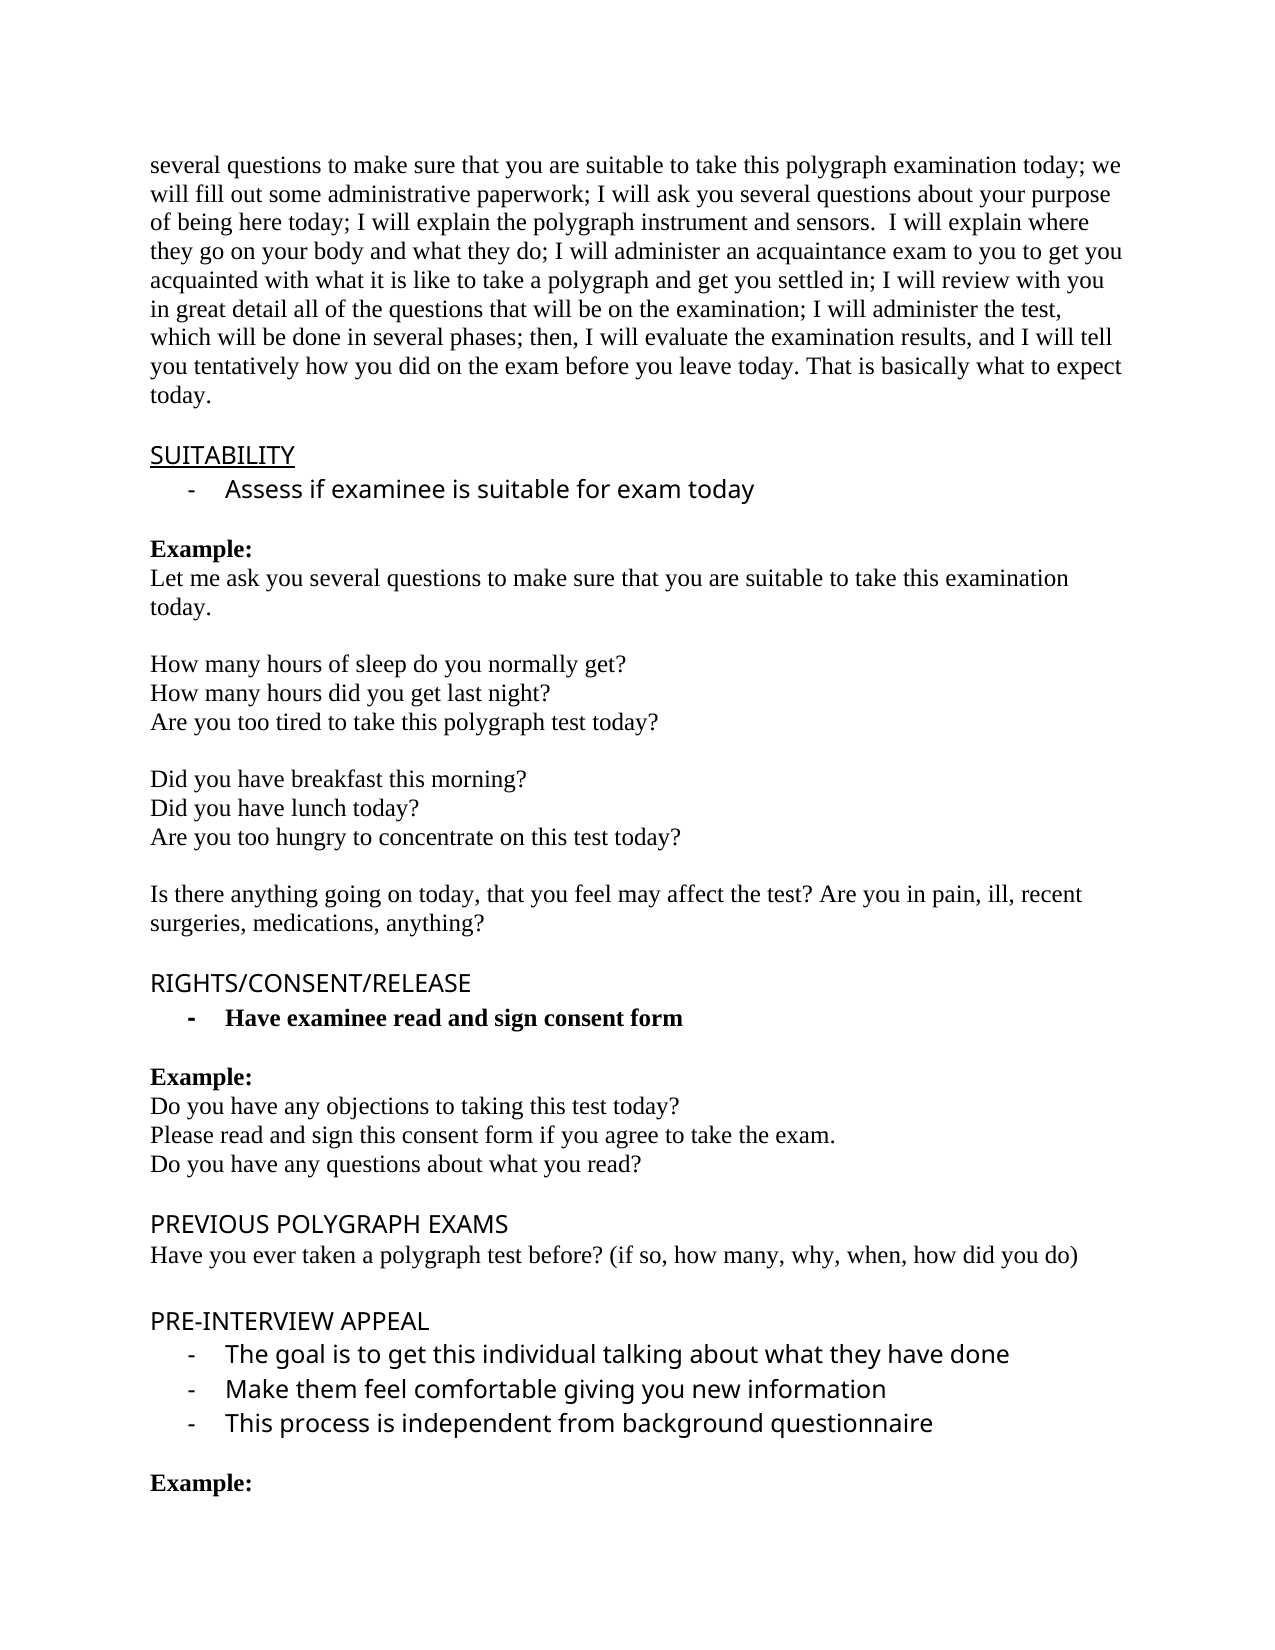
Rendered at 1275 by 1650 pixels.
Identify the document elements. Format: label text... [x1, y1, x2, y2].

text PRE-INTERVIEW APPEAL [150, 1303, 1125, 1337]
list Make them feel comfortable giving you new information [187, 1371, 1125, 1405]
text Example: [150, 1468, 1125, 1497]
text Do you have any questions about what you read? [150, 1149, 1125, 1177]
text Example: [150, 534, 1125, 563]
text How many hours of sleep do you normally get? [150, 649, 1125, 678]
text PREVIOUS POLYGRAPH EXAMS [150, 1206, 1125, 1240]
text RIGHTS/CONSENT/RELEASE [150, 966, 1125, 1000]
list The goal is to get this individual talking about what they have done [187, 1337, 1125, 1371]
text Is there anything going on today, that you feel may affect the test? Are you in pain, ill, recent surgeries, medications, anything? [150, 879, 1125, 937]
list Assess if examinee is suitable for exam today [187, 472, 1125, 506]
text Please read and sign this consent form if you agree to take the exam. [150, 1120, 1125, 1149]
text How many hours did you get last night? [150, 678, 1125, 707]
text Did you have breakfast this morning? [150, 764, 1125, 793]
text Let me ask you several questions to make sure that you are suitable to take this examination today. [150, 563, 1125, 621]
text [150, 150, 1125, 409]
list Have examinee read and sign consent form [187, 1000, 1125, 1034]
text Are you too tired to take this polygraph test today? [150, 707, 1125, 736]
list This process is independent from background questionnaire [187, 1405, 1125, 1439]
text Did you have lunch today? [150, 793, 1125, 822]
text Do you have any objections to taking this test today? [150, 1091, 1125, 1120]
text Are you too hungry to concentrate on this test today? [150, 822, 1125, 851]
text Example: [150, 1062, 1125, 1091]
text SUITABILITY [150, 437, 1125, 472]
text Have you ever taken a polygraph test before? (if so, how many, why, when, how did you do) [150, 1240, 1125, 1269]
